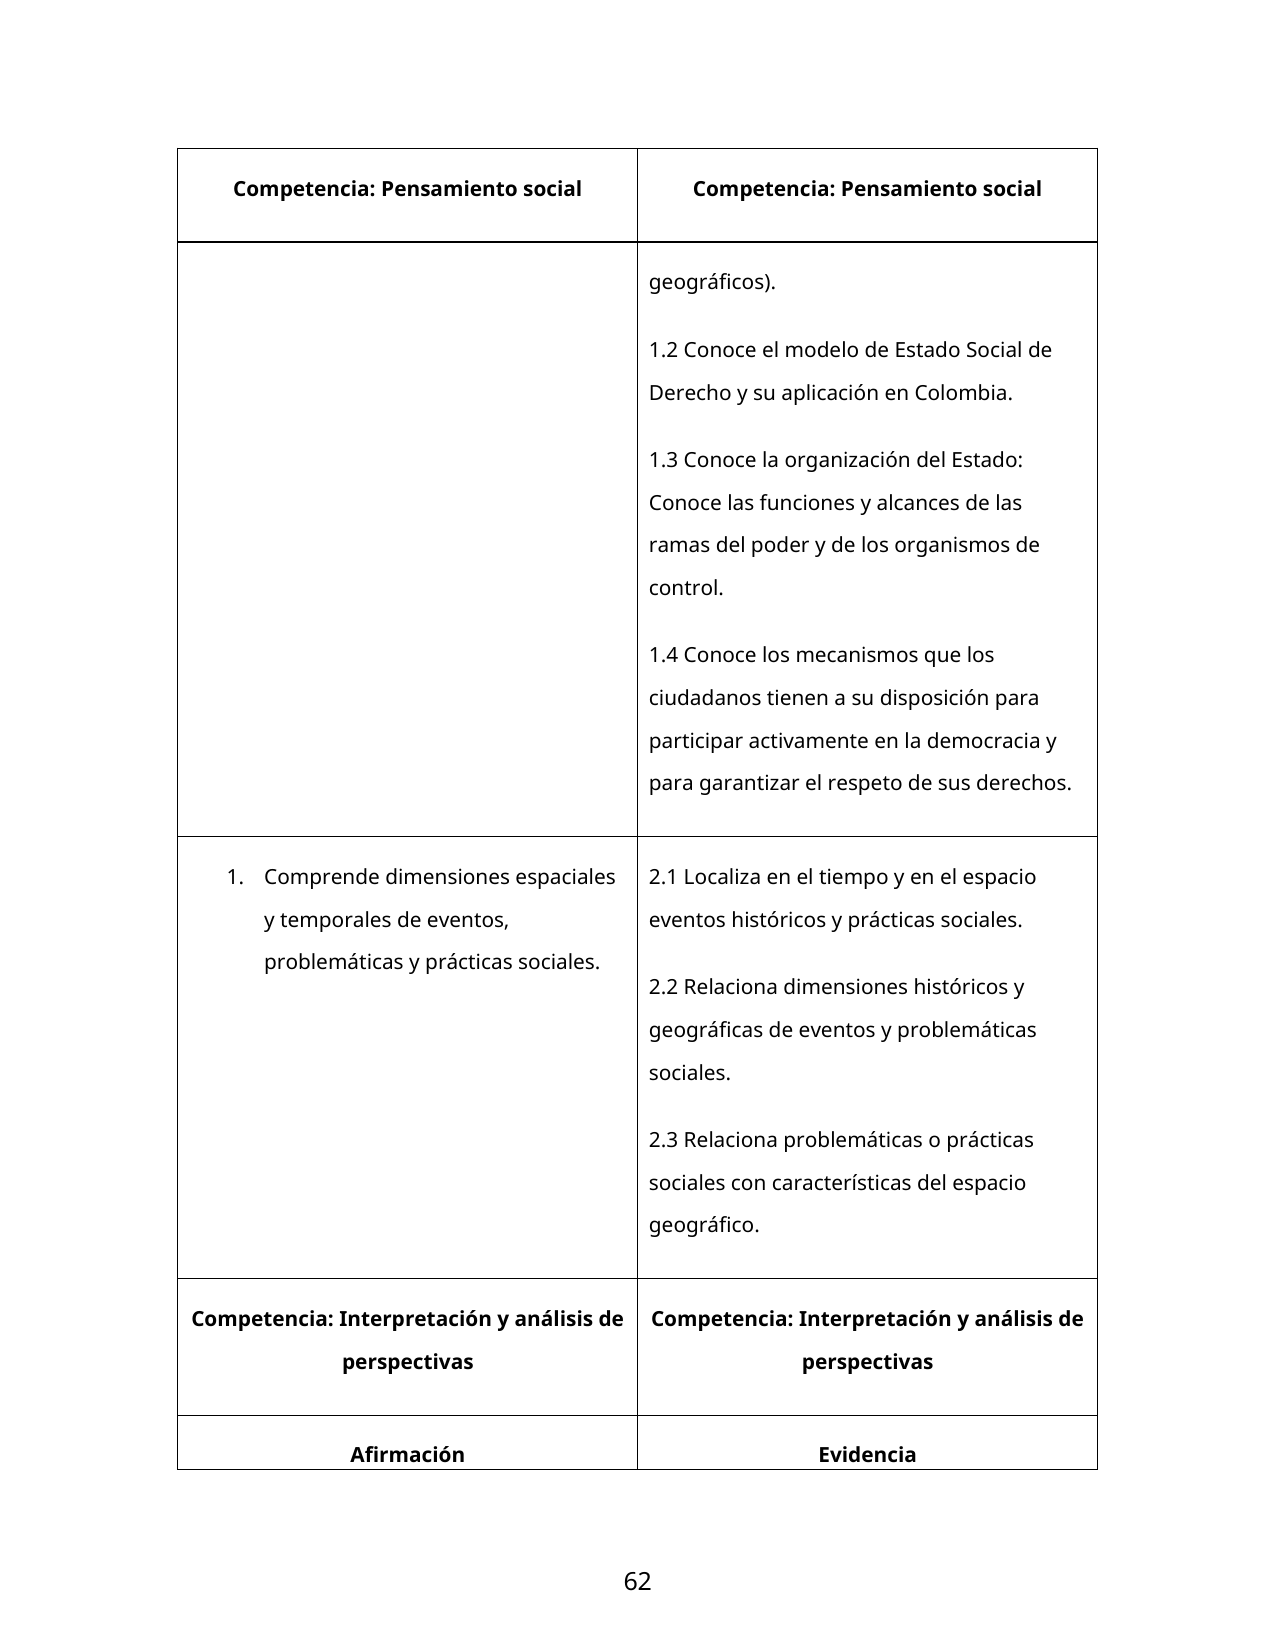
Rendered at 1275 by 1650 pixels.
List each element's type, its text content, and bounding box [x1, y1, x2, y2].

table_cell Evidencia [638, 1416, 1097, 1469]
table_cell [638, 243, 1097, 836]
table_cell Afirmación [178, 1416, 637, 1469]
table_cell Comprende dimensiones espaciales y temporales de eventos, problemáticas y prácticas sociales. [178, 837, 637, 1278]
table_cell 2.1 Localiza en el tiempo y en el espacio eventos históricos y prácticas sociales. 2.2 Relaciona dimensiones históricos y geográficas de eventos y problemáticas sociales. 2.3 Relaciona problemáticas o prácticas sociales con características del espacio geográfico. [638, 837, 1097, 1278]
table_cell Competencia: Interpretación y análisis de perspectivas [638, 1279, 1097, 1414]
table_header Competencia: Pensamiento social [178, 149, 637, 241]
table_header Competencia: Pensamiento social [638, 149, 1097, 241]
table_cell Competencia: Interpretación y análisis de perspectivas [178, 1279, 637, 1414]
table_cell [178, 243, 637, 836]
